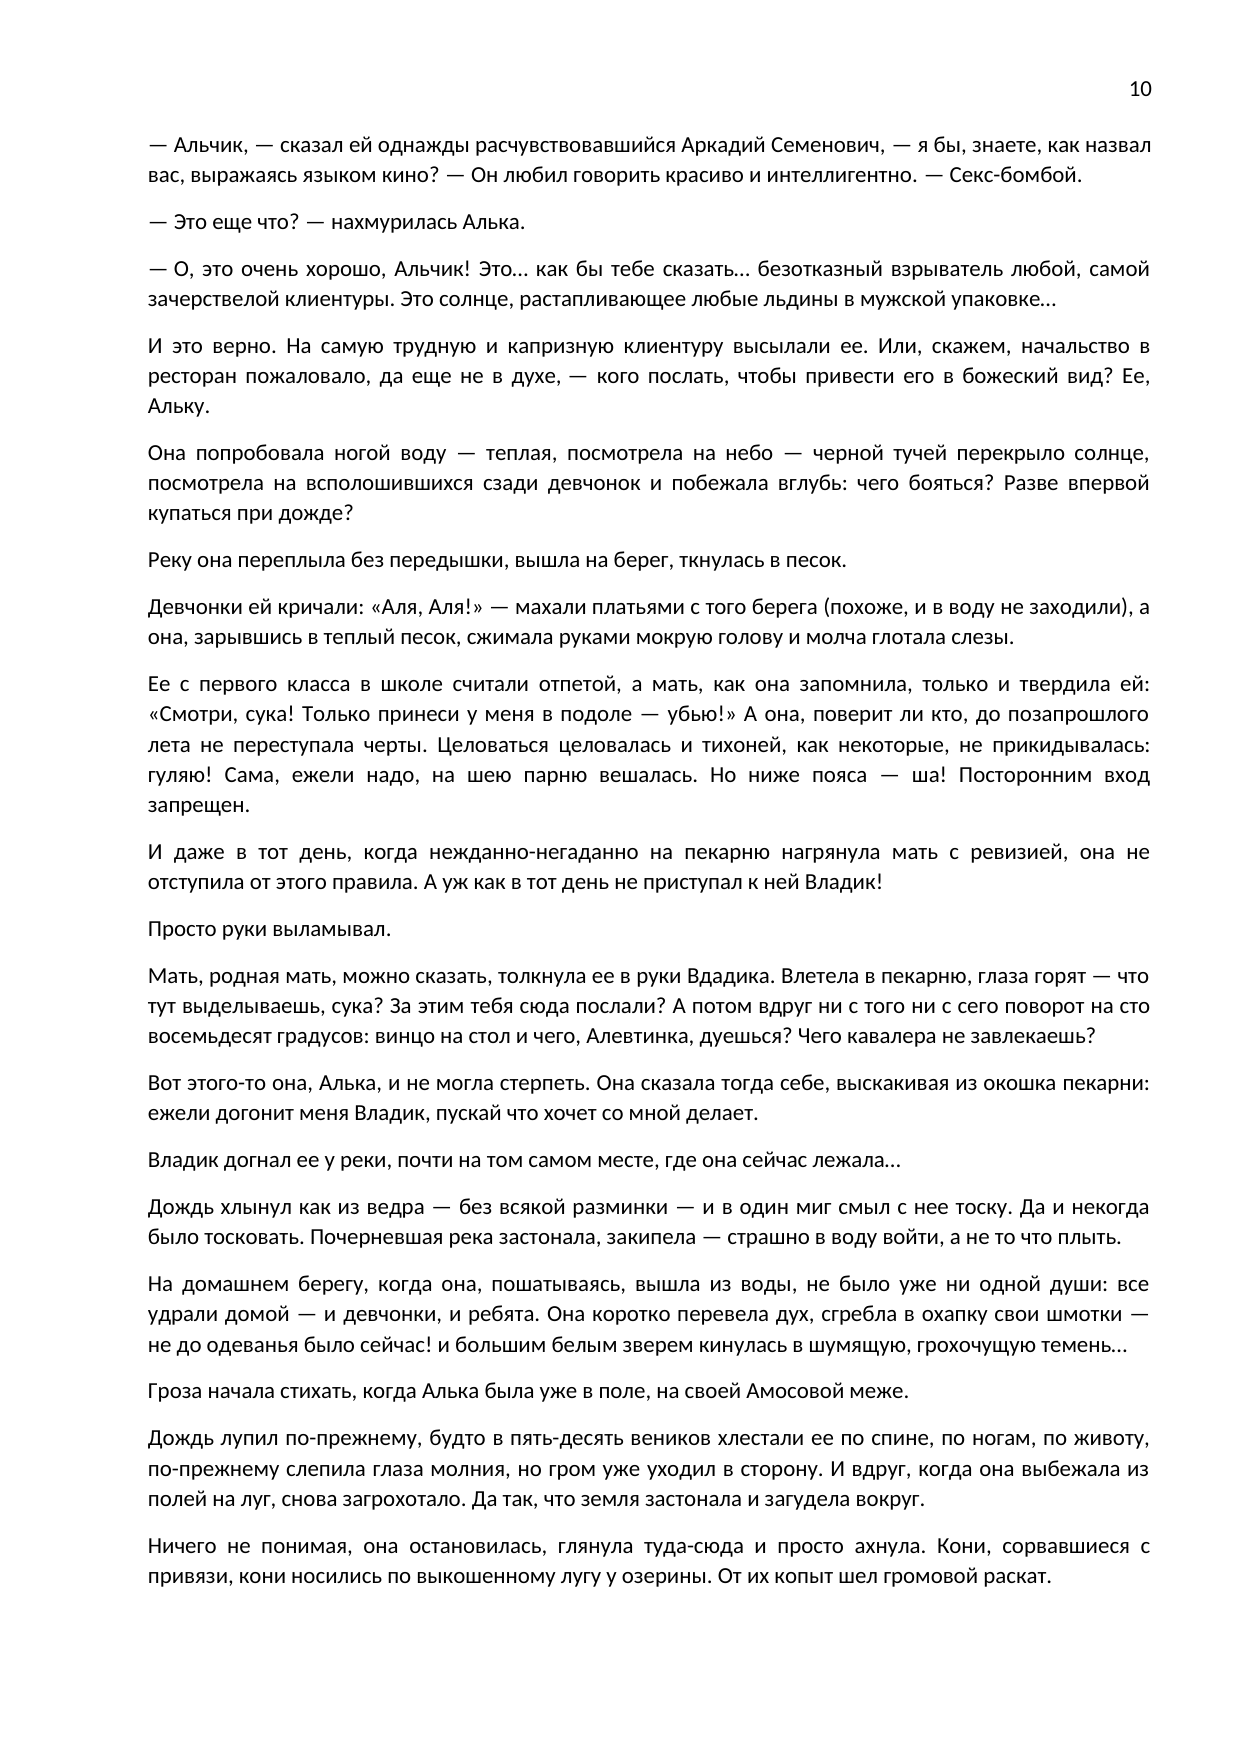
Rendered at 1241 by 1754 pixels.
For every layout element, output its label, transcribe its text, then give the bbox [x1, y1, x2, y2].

text Ничего не понимая, она остановилась, глянула туда-сюда и просто ахнула. Кони, сорвавшиеся с привязи, кони носились по выкошенному лугу у озерины. От их копыт шел громовой раскат. [148, 1531, 1152, 1589]
text Дождь хлынул как из ведра — без всякой разминки — и в один миг смыл с нее тоску. Да и некогда было тосковать. Почерневшая река застонала, закипела — страшно в воду войти, а не то что плыть. [148, 1192, 1152, 1251]
text На домашнем берегу, когда она, пошатываясь, вышла из воды, не было уже ни одной души: все удрали домой — и девчонки, и ребята. Она коротко перевела дух, сгребла в охапку свои шмотки — не до одеванья было сейчас! и большим белым зверем кинулась в шумящую, грохочущую темень… [148, 1269, 1152, 1358]
text Вот этого-то она, Алька, и не могла стерпеть. Она сказала тогда себе, выскакивая из окошка пекарни: ежели догонит меня Владик, пускай что хочет со мной делает. [148, 1068, 1152, 1127]
text Владик догнал ее у реки, почти на том самом месте, где она сейчас лежала… [148, 1145, 1152, 1173]
text Ее с первого класса в школе считали отпетой, а мать, как она запомнила, только и твердила ей: «Смотри, сука! Только принеси у меня в подоле — убью!» А она, поверит ли кто, до позапрошлого лета не переступала черты. Целоваться целовалась и тихоней, как некоторые, не прикидывалась: гуляю! Сама, ежели надо, на шею парню вешалась. Но ниже пояса — ша! Посторонним вход запрещен. [148, 669, 1152, 818]
text Гроза начала стихать, когда Алька была уже в поле, на своей Амосовой меже. [148, 1377, 1152, 1405]
text И это верно. На самую трудную и капризную клиентуру высылали ее. Или, скажем, начальство в ресторан пожаловало, да еще не в духе, — кого послать, чтобы привести его в божеский вид? Ее, Альку. [148, 331, 1152, 419]
text — О, это очень хорошо, Альчик! Это… как бы тебе сказать… безотказный взрыватель любой, самой зачерствелой клиентуры. Это солнце, растапливающее любые льдины в мужской упаковке… [148, 254, 1152, 312]
text Реку она переплыла без передышки, вышла на берег, ткнулась в песок. [148, 545, 1152, 573]
text Она попробовала ногой воду — теплая, посмотрела на небо — черной тучей перекрыло солнце, посмотрела на всполошившихся сзади девчонок и побежала вглубь: чего бояться? Разве впервой купаться при дожде? [148, 438, 1152, 527]
text И даже в тот день, когда нежданно-негаданно на пекарню нагрянула мать с ревизией, она не отступила от этого правила. А уж как в тот день не приступал к ней Владик! [148, 837, 1152, 895]
text Девчонки ей кричали: «Аля, Аля!» — махали платьями с того берега (похоже, и в воду не заходили), а она, зарывшись в теплый песок, сжимала руками мокрую голову и молча глотала слезы. [148, 592, 1152, 651]
text Просто руки выламывал. [148, 914, 1152, 942]
text — Это еще что? — нахмурилась Алька. [148, 207, 1152, 235]
text Мать, родная мать, можно сказать, толкнула ее в руки Вдадика. Влетела в пекарню, глаза горят — что тут выделываешь, сука? За этим тебя сюда послали? А потом вдруг ни с того ни с сего поворот на сто восемьдесят градусов: винцо на стол и чего, Алевтинка, дуешься? Чего кавалера не завлекаешь? [148, 961, 1152, 1049]
text Дождь лупил по-прежнему, будто в пять-десять веников хлестали ее по спине, по ногам, по животу, по-прежнему слепила глаза молния, но гром уже уходил в сторону. И вдруг, когда она выбежала из полей на луг, снова загрохотало. Да так, что земля застонала и загудела вокруг. [148, 1423, 1152, 1512]
text — Альчик, — сказал ей однажды расчувствовавшийся Аркадий Семенович, — я бы, знаете, как назвал вас, выражаясь языком кино? — Он любил говорить красиво и интеллигентно. — Секс-бомбой. [148, 130, 1152, 188]
